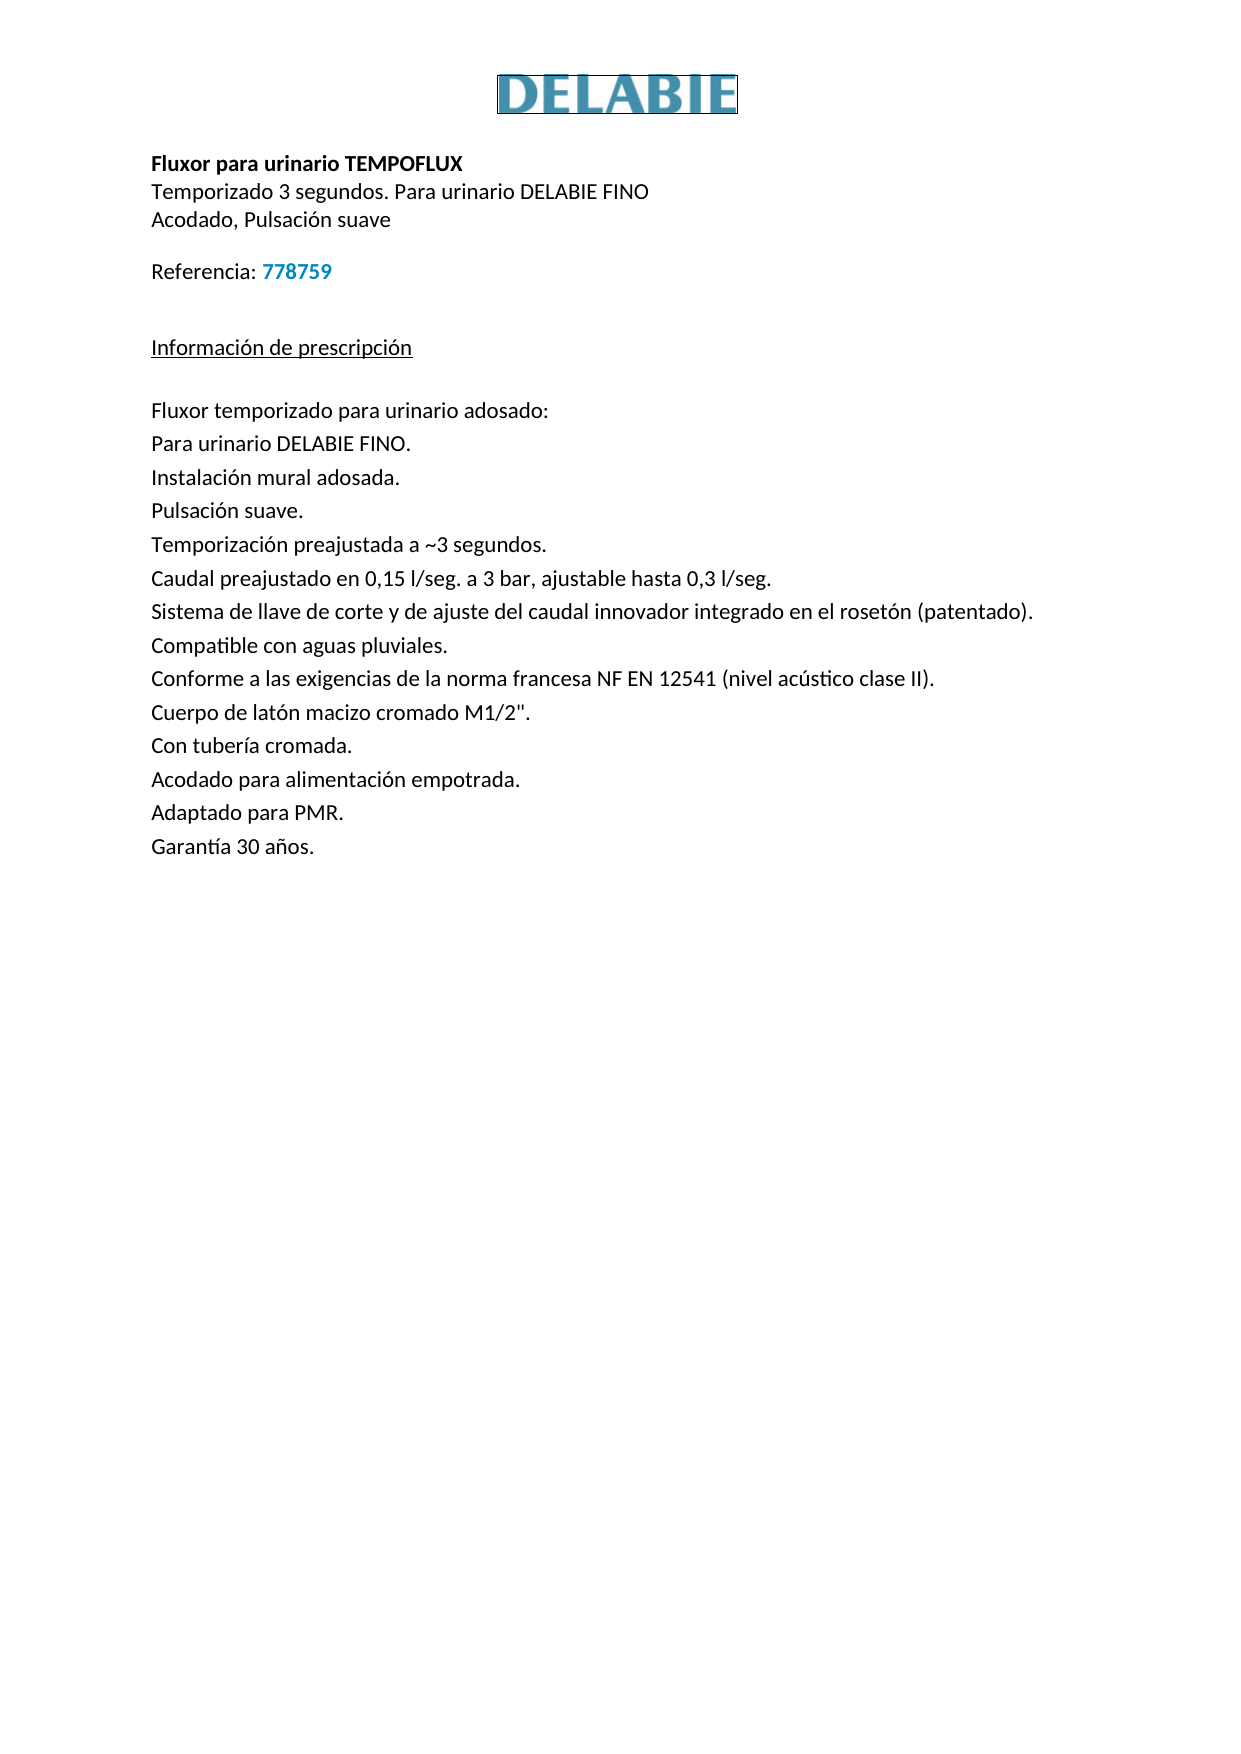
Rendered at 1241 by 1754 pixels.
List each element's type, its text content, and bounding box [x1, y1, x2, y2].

text Temporización preajustada a ~3 segundos. [151, 530, 1084, 558]
text Pulsación suave. [151, 497, 1084, 525]
text Sistema de llave de corte y de ajuste del caudal innovador integrado en el rosetón (patentado). [151, 597, 1084, 625]
picture [498, 76, 737, 113]
text Acodado, Pulsación suave [151, 205, 1084, 233]
text Temporizado 3 segundos. Para urinario DELABIE FINO [151, 177, 1084, 205]
text Caudal preajustado en 0,15 l/seg. a 3 bar, ajustable hasta 0,3 l/seg. [151, 564, 1084, 592]
text Cuerpo de latón macizo cromado M1/2". [151, 698, 1084, 726]
text Instalación mural adosada. [151, 463, 1084, 491]
text Referencia: 778759 [151, 257, 1084, 285]
text Conforme a las exigencias de la norma francesa NF EN 12541 (nivel acústico clase II). [151, 664, 1084, 692]
text Fluxor para urinario TEMPOFLUX [151, 149, 1084, 177]
text Con tubería cromada. [151, 731, 1084, 759]
text Acodado para alimentación empotrada. [151, 765, 1084, 793]
text Para urinario DELABIE FINO. [151, 429, 1084, 458]
text Información de prescripción [151, 333, 1084, 361]
text Garantía 30 años. [151, 832, 1084, 860]
text Fluxor temporizado para urinario adosado: [151, 396, 1084, 424]
text Compatible con aguas pluviales. [151, 631, 1084, 659]
text Adaptado para PMR. [151, 798, 1084, 827]
